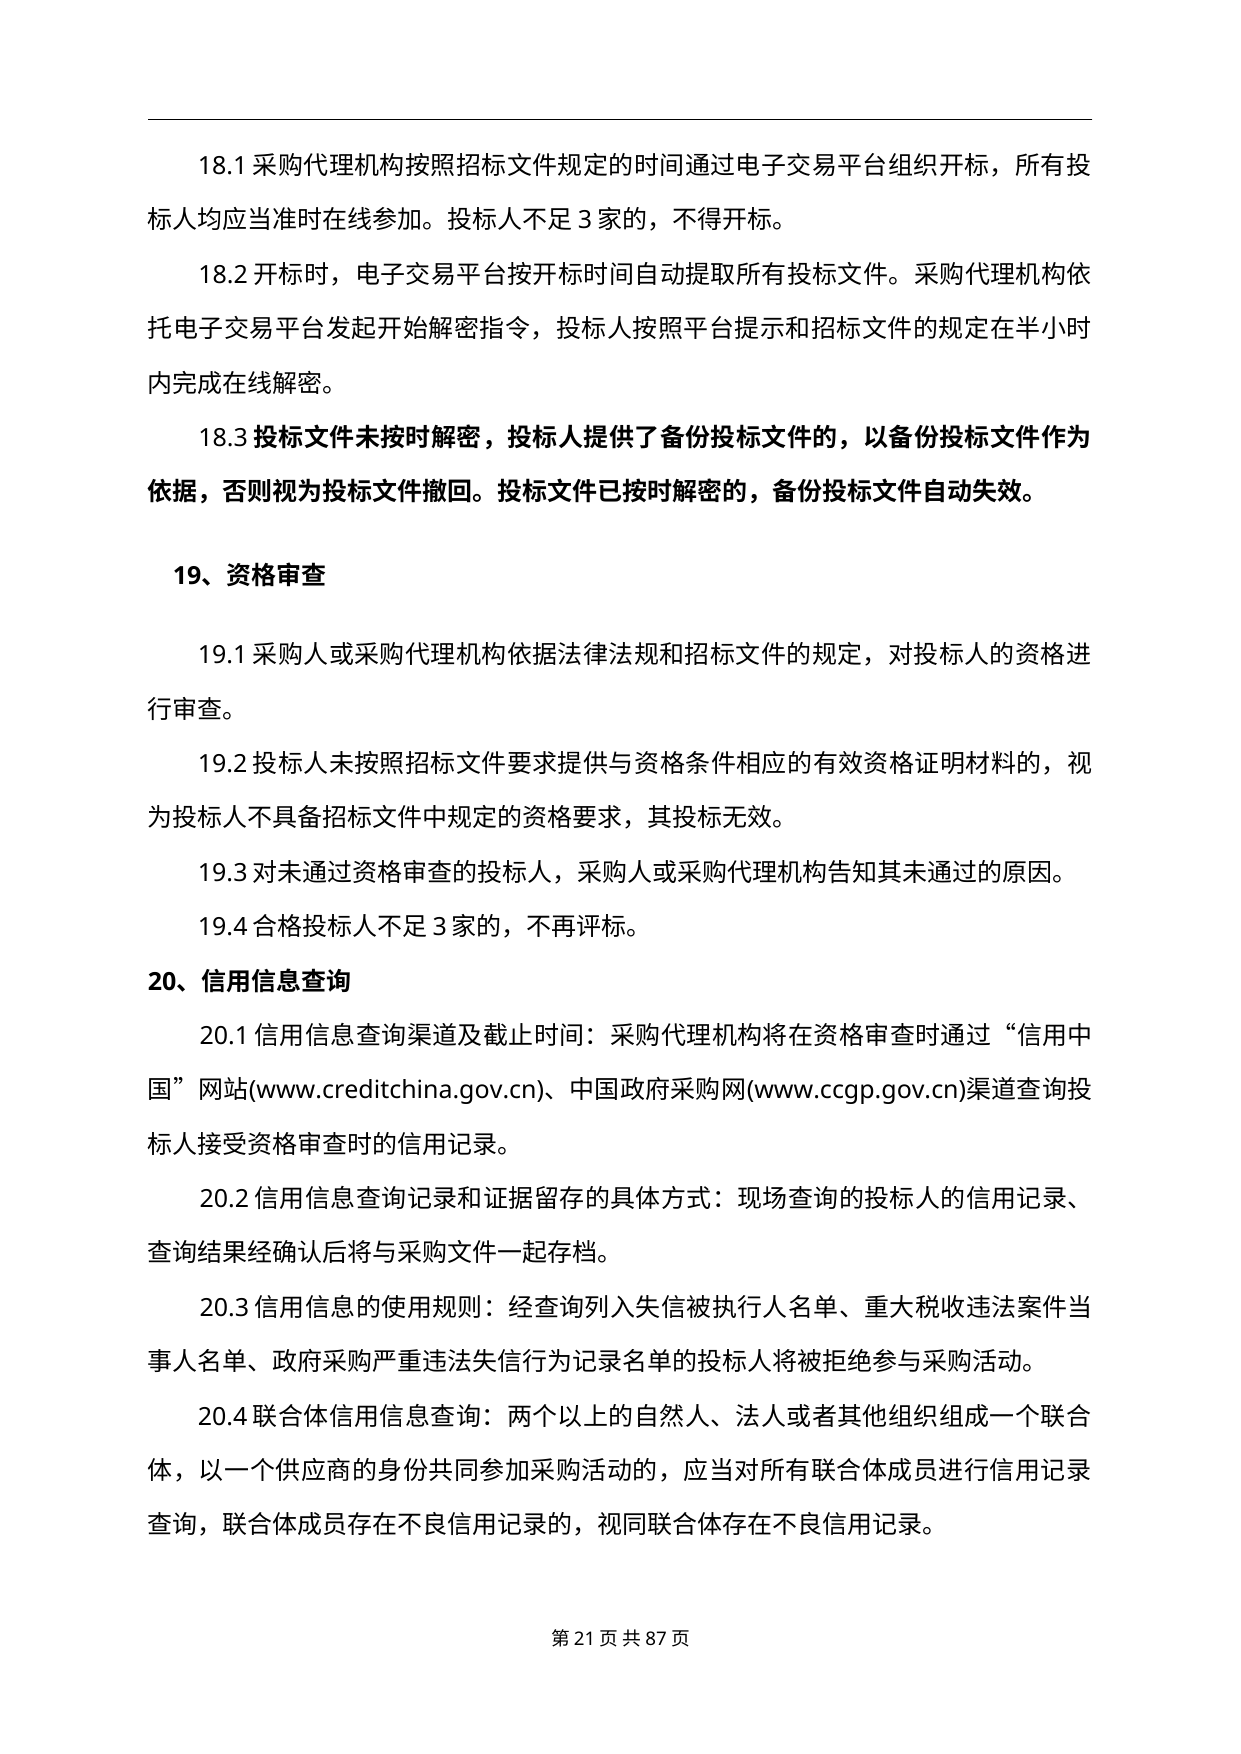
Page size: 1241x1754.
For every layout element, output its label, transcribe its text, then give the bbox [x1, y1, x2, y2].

text 20、信用信息查询 [148, 961, 1092, 997]
text 20.2信用信息查询记录和证据留存的具体方式：现场查询的投标人的信用记录、查询结果经确认后将与采购文件一起存档。 [148, 1178, 1092, 1269]
text 20.3信用信息的使用规则：经查询列入失信被执行人名单、重大税收违法案件当事人名单、政府采购严重违法失信行为记录名单的投标人将被拒绝参与采购活动。 [148, 1287, 1092, 1378]
text 18.1采购代理机构按照招标文件规定的时间通过电子交易平台组织开标，所有投标人均应当准时在线参加。投标人不足3家的，不得开标。 [148, 146, 1092, 236]
text 18.2开标时，电子交易平台按开标时间自动提取所有投标文件。采购代理机构依托电子交易平台发起开始解密指令，投标人按照平台提示和招标文件的规定在半小时内完成在线解密。 [148, 254, 1092, 399]
text 19、资格审查 [148, 555, 1092, 592]
text 19.1采购人或采购代理机构依据法律法规和招标文件的规定，对投标人的资格进行审查。 [148, 635, 1092, 725]
text 18.3投标文件未按时解密，投标人提供了备份投标文件的，以备份投标文件作为依据，否则视为投标文件撤回。投标文件已按时解密的，备份投标文件自动失效。 [148, 417, 1092, 508]
text 20.4联合体信用信息查询：两个以上的自然人、法人或者其他组织组成一个联合体，以一个供应商的身份共同参加采购活动的，应当对所有联合体成员进行信用记录查询，联合体成员存在不良信用记录的，视同联合体存在不良信用记录。 [148, 1396, 1092, 1541]
text 20.1信用信息查询渠道及截止时间：采购代理机构将在资格审查时通过“信用中国”网站(www.creditchina.gov.cn)、中国政府采购网(www.ccgp.gov.cn)渠道查询投标人接受资格审查时的信用记录。 [148, 1015, 1092, 1160]
text 19.3对未通过资格审查的投标人，采购人或采购代理机构告知其未通过的原因。 [148, 852, 1092, 888]
text 19.2投标人未按照招标文件要求提供与资格条件相应的有效资格证明材料的，视为投标人不具备招标文件中规定的资格要求，其投标无效。 [148, 743, 1092, 834]
text 19.4合格投标人不足3家的，不再评标。 [148, 907, 1092, 943]
